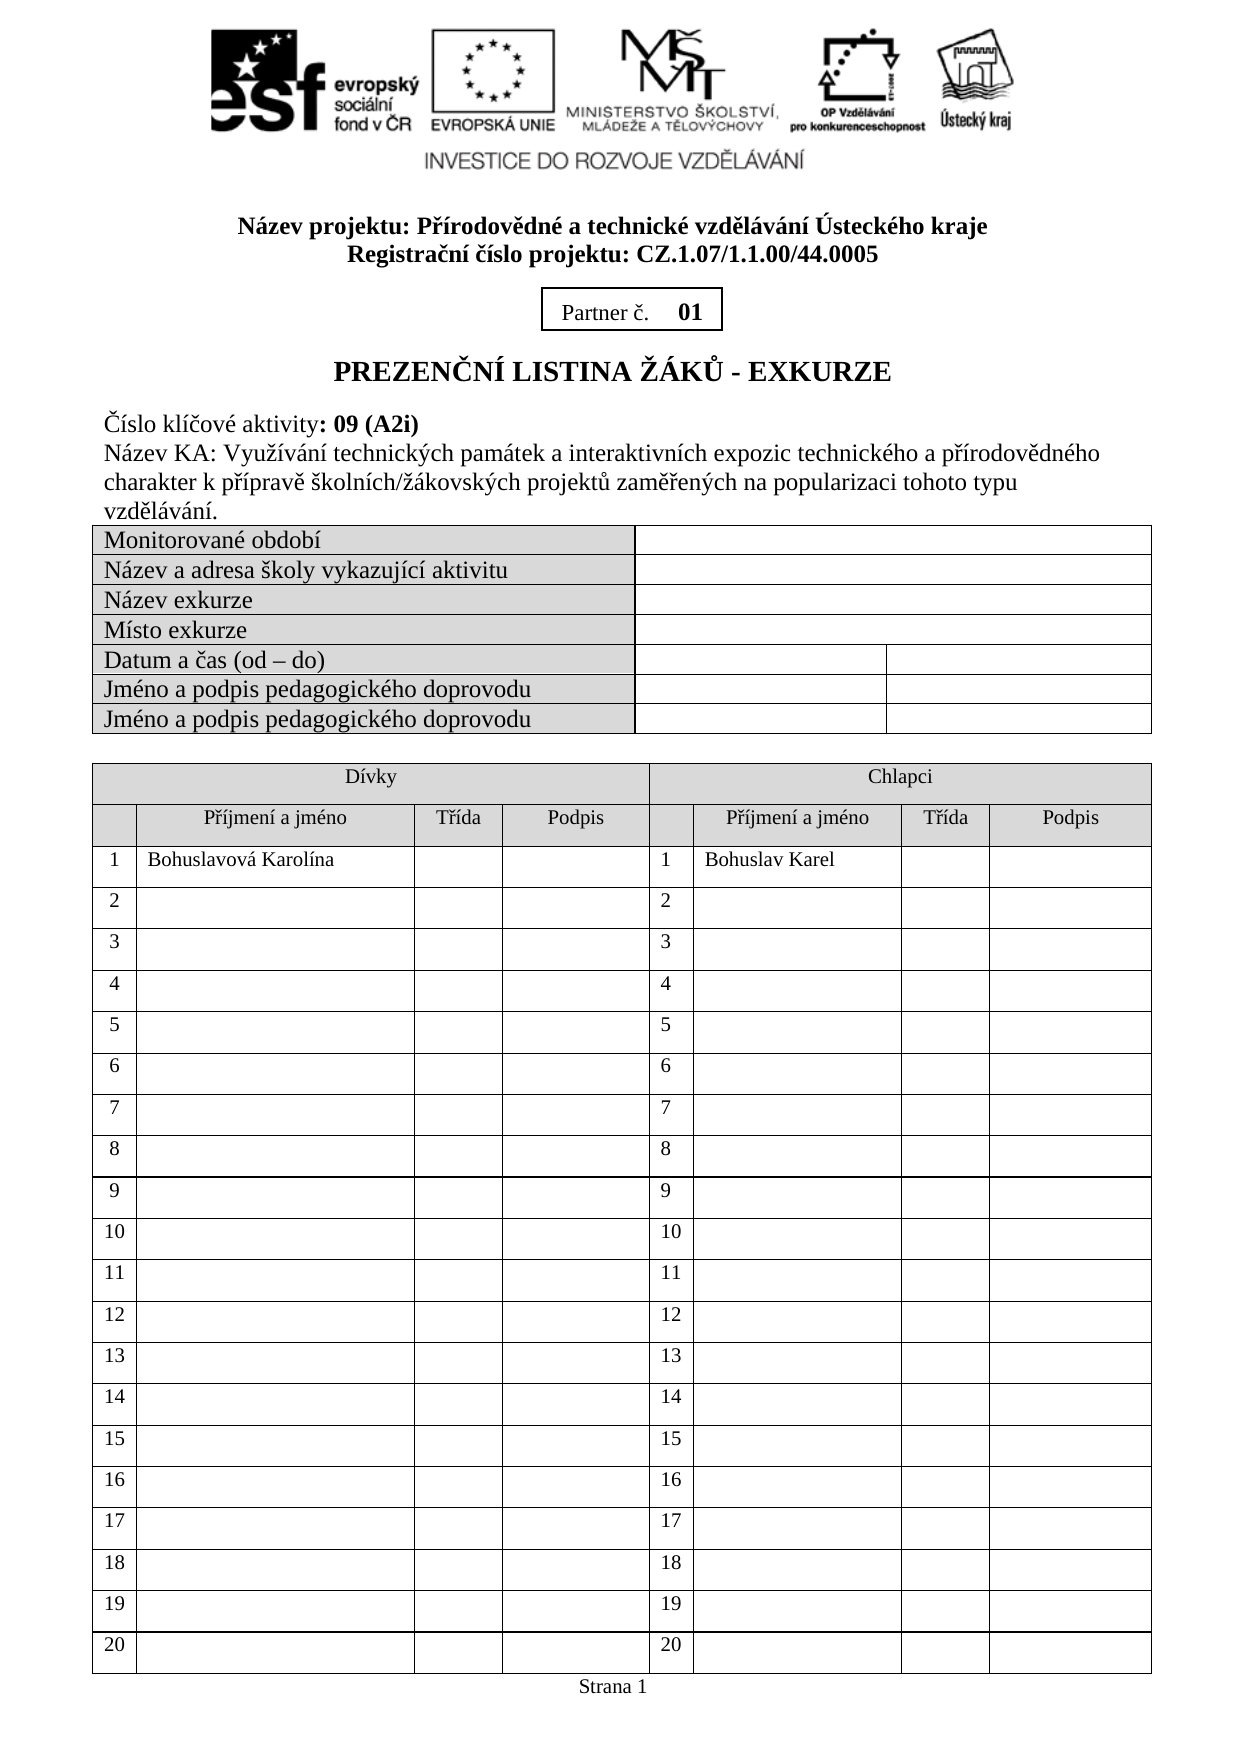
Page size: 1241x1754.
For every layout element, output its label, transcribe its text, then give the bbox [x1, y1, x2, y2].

text PREZENČNÍ LISTINA ŽÁKŮ - EXKURZE [103, 354, 1122, 388]
table_cell [694, 1550, 901, 1590]
table_cell [636, 675, 886, 703]
table_cell [990, 1302, 1151, 1342]
table_cell [137, 1095, 414, 1135]
table_cell [902, 1178, 989, 1218]
table_cell [137, 1550, 414, 1590]
table_cell [694, 971, 901, 1011]
table_cell Jméno a podpis pedagogického doprovodu [93, 704, 634, 733]
table_cell [137, 1508, 414, 1549]
table_cell [694, 888, 901, 928]
table_cell [503, 1343, 649, 1383]
table_cell 16 [93, 1467, 136, 1507]
text Číslo klíčové aktivity: 09 (A2i) [103, 409, 1122, 438]
table_cell Název exkurze [93, 585, 634, 614]
table_cell [902, 1219, 989, 1259]
table_cell Bohuslavová Karolína [137, 847, 414, 887]
table_cell [503, 1384, 649, 1424]
table_cell 2 [93, 888, 136, 928]
table_cell [137, 1343, 414, 1383]
table_cell [503, 888, 649, 928]
table_cell 4 [650, 971, 693, 1011]
table_cell 19 [650, 1591, 693, 1631]
table_cell [902, 1302, 989, 1342]
table_cell [415, 1095, 502, 1135]
table_cell [503, 1302, 649, 1342]
table_cell [694, 1260, 901, 1301]
table_cell [415, 971, 502, 1011]
table_cell [636, 585, 1151, 614]
table_cell 18 [650, 1550, 693, 1590]
table_cell [636, 615, 1151, 644]
table_cell [694, 1136, 901, 1176]
table_cell [990, 1467, 1151, 1507]
table_cell [636, 704, 886, 733]
table_cell [415, 1343, 502, 1383]
table_cell [990, 1633, 1151, 1673]
table_cell 9 [650, 1178, 693, 1218]
table_cell [503, 1054, 649, 1094]
table_cell [415, 1219, 502, 1259]
table_cell [990, 929, 1151, 970]
table_cell [415, 1426, 502, 1466]
table_cell 12 [93, 1302, 136, 1342]
table_cell [137, 1136, 414, 1176]
table_cell [902, 1012, 989, 1052]
table_cell [503, 1012, 649, 1052]
table_cell 9 [93, 1178, 136, 1218]
table_cell [990, 888, 1151, 928]
table_cell Podpis [503, 805, 649, 846]
table_cell [137, 1426, 414, 1466]
table_cell [902, 1384, 989, 1424]
table_cell [990, 1095, 1151, 1135]
table_cell 13 [93, 1343, 136, 1383]
table_cell Název a adresa školy vykazující aktivitu [93, 555, 634, 584]
table_cell [503, 1178, 649, 1218]
table_cell [415, 1467, 502, 1507]
table_cell [503, 971, 649, 1011]
table_cell 11 [650, 1260, 693, 1301]
table_cell [990, 1550, 1151, 1590]
table_cell [636, 555, 1151, 584]
table_cell [694, 1633, 901, 1673]
table_cell [902, 1508, 989, 1549]
table_cell 18 [93, 1550, 136, 1590]
table_cell [694, 1054, 901, 1094]
table_cell [503, 847, 649, 887]
table_cell [503, 1219, 649, 1259]
table_cell 8 [650, 1136, 693, 1176]
table_cell [137, 1302, 414, 1342]
table_cell [503, 1426, 649, 1466]
text Název KA: Využívání technických památek a interaktivních expozic technického a přírodovědného charakter k přípravě školních/žákovských projektů zaměřených na popularizaci tohoto typu vzdělávání. [103, 438, 1122, 524]
table_cell [990, 1054, 1151, 1094]
table_cell Podpis [990, 805, 1151, 846]
table_cell [694, 1508, 901, 1549]
table_cell [902, 1095, 989, 1135]
table_cell [990, 1508, 1151, 1549]
table_cell 12 [650, 1302, 693, 1342]
table_cell Jméno a podpis pedagogického doprovodu [93, 675, 634, 703]
table_cell [137, 1260, 414, 1301]
table_cell 3 [93, 929, 136, 970]
table_cell [503, 1136, 649, 1176]
table_cell 7 [93, 1095, 136, 1135]
table_cell 13 [650, 1343, 693, 1383]
table_cell [902, 929, 989, 970]
table_cell 6 [93, 1054, 136, 1094]
table_cell [503, 1633, 649, 1673]
table_cell 20 [93, 1633, 136, 1673]
table_cell Třída [415, 805, 502, 846]
table_cell [415, 847, 502, 887]
text Registrační číslo projektu: CZ.1.07/1.1.00/44.0005 [103, 239, 1122, 268]
table_cell [902, 1343, 989, 1383]
table_cell [887, 704, 1151, 733]
table_cell [415, 1178, 502, 1218]
table_cell 17 [650, 1508, 693, 1549]
table_cell [990, 971, 1151, 1011]
table_cell [650, 805, 693, 846]
table_cell [990, 1426, 1151, 1466]
table_cell 10 [650, 1219, 693, 1259]
table_cell 4 [93, 971, 136, 1011]
table_cell [694, 929, 901, 970]
table_cell [503, 929, 649, 970]
table_cell [902, 1136, 989, 1176]
table_cell 19 [93, 1591, 136, 1631]
table_cell 3 [650, 929, 693, 970]
table_cell [902, 1633, 989, 1673]
table_cell 6 [650, 1054, 693, 1094]
table_cell [137, 1054, 414, 1094]
table_cell 16 [650, 1467, 693, 1507]
table_cell 1 [650, 847, 693, 887]
table_cell [503, 1095, 649, 1135]
table_cell [415, 1384, 502, 1424]
table_cell [503, 1550, 649, 1590]
table_cell [415, 1591, 502, 1631]
table_cell [415, 1633, 502, 1673]
table_cell [902, 1426, 989, 1466]
table_cell [990, 1343, 1151, 1383]
table_cell [694, 1012, 901, 1052]
table_cell [415, 1302, 502, 1342]
table_cell [990, 1591, 1151, 1631]
table_cell [137, 1633, 414, 1673]
table_cell [990, 1136, 1151, 1176]
table_cell 15 [650, 1426, 693, 1466]
table_cell [503, 1508, 649, 1549]
table_cell Bohuslav Karel [694, 847, 901, 887]
table_cell [902, 1260, 989, 1301]
table_cell 2 [650, 888, 693, 928]
table_cell [706, 734, 1152, 763]
table_cell [887, 675, 1151, 703]
table_cell [902, 1054, 989, 1094]
table_cell 17 [93, 1508, 136, 1549]
table_cell 14 [93, 1384, 136, 1424]
table_cell [503, 1467, 649, 1507]
table_cell [415, 1136, 502, 1176]
table_cell 11 [93, 1260, 136, 1301]
table_header [636, 526, 1151, 554]
table_cell 20 [650, 1633, 693, 1673]
table_cell [415, 888, 502, 928]
table_cell Třída [902, 805, 989, 846]
table_cell [137, 1467, 414, 1507]
table_cell [503, 1591, 649, 1631]
table_cell [92, 734, 706, 763]
table_cell [902, 971, 989, 1011]
table_cell [902, 847, 989, 887]
text Strana 1 [103, 1674, 1122, 1698]
table_cell [990, 847, 1151, 887]
table_cell Místo exkurze [93, 615, 634, 644]
table_cell [415, 1012, 502, 1052]
table_cell [990, 1219, 1151, 1259]
table_cell [694, 1467, 901, 1507]
table_cell [137, 1384, 414, 1424]
table_cell [636, 645, 886, 673]
table_cell 8 [93, 1136, 136, 1176]
table_cell [694, 1302, 901, 1342]
table_cell [990, 1260, 1151, 1301]
table_cell Příjmení a jméno [694, 805, 901, 846]
table_header Chlapci [650, 764, 1151, 804]
table_cell [137, 1591, 414, 1631]
table_cell [415, 929, 502, 970]
table_cell [137, 1012, 414, 1052]
table_cell Datum a čas (od – do) [93, 645, 634, 673]
table_cell [137, 1178, 414, 1218]
table_cell [887, 645, 1151, 673]
table_cell [93, 805, 136, 846]
table_cell [902, 1550, 989, 1590]
table_cell [415, 1260, 502, 1301]
table_cell [902, 1467, 989, 1507]
text Název projektu: Přírodovědné a technické vzdělávání Ústeckého kraje [103, 211, 1122, 239]
table_header Monitorované období [93, 526, 634, 554]
table_cell 15 [93, 1426, 136, 1466]
table_cell 1 [93, 847, 136, 887]
picture [211, 14, 1015, 186]
table_cell [694, 1384, 901, 1424]
table_cell [137, 971, 414, 1011]
table_cell [137, 1219, 414, 1259]
table_cell [990, 1012, 1151, 1052]
table_cell [694, 1426, 901, 1466]
table_cell [415, 1550, 502, 1590]
table_cell [694, 1343, 901, 1383]
table_cell 14 [650, 1384, 693, 1424]
table_cell [902, 888, 989, 928]
table_header Dívky [93, 764, 649, 804]
table_cell [137, 929, 414, 970]
table_cell [694, 1095, 901, 1135]
table_cell [694, 1591, 901, 1631]
table_cell [503, 1260, 649, 1301]
table_cell 5 [93, 1012, 136, 1052]
table_cell 5 [650, 1012, 693, 1052]
table_cell 7 [650, 1095, 693, 1135]
table_cell [694, 1178, 901, 1218]
table_cell [902, 1591, 989, 1631]
table_cell 10 [93, 1219, 136, 1259]
table_cell [694, 1219, 901, 1259]
table_cell [990, 1384, 1151, 1424]
table_cell Příjmení a jméno [137, 805, 414, 846]
table_cell [137, 888, 414, 928]
table_cell [415, 1508, 502, 1549]
table_cell [990, 1178, 1151, 1218]
table_cell [415, 1054, 502, 1094]
